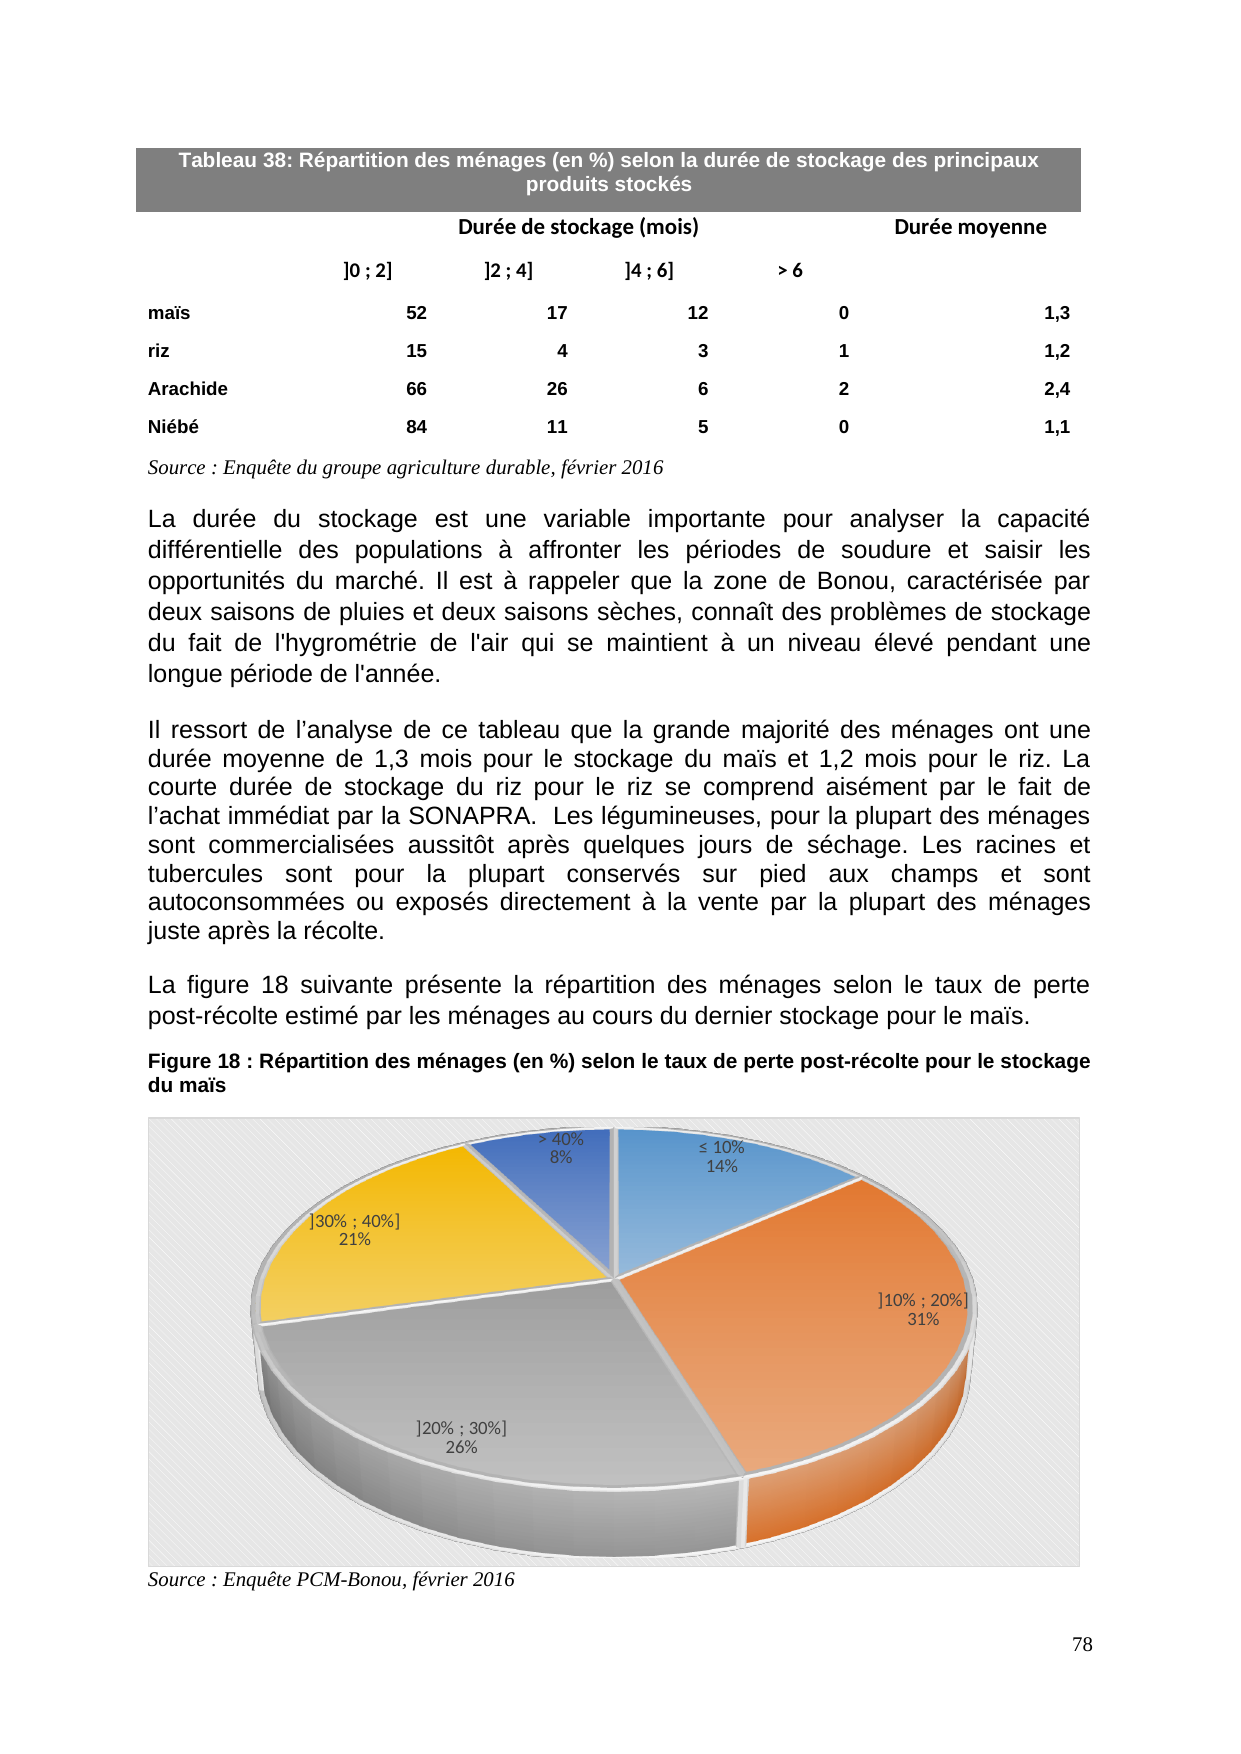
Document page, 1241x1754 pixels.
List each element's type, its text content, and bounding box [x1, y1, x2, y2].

text La durée du stockage est une variable importante pour analyser la capacité différentielle des populations à affronter les périodes de soudure et saisir les opportunités du marché. Il est à rappeler que la zone de Bonou, caractérisée par deux saisons de pluies et deux saisons sèches, connaît des problèmes de stockage du fait de l'hygrométrie de l'air qui se maintient à un niveau élevé pendant une longue période de l'année. [148, 504, 1092, 688]
text Source : Enquête du groupe agriculture durable, février 2016 [148, 454, 1092, 479]
text Il ressort de l’analyse de ce tableau que la grande majorité des ménages ont une durée moyenne de 1,3 mois pour le stockage du maïs et 1,2 mois pour le riz. La courte durée de stockage du riz pour le riz se comprend aisément par le fait de l’achat immédiat par la SONAPRA. Les légumineuses, pour la plupart des ménages sont commercialisées aussitôt après quelques jours de séchage. Les racines et tubercules sont pour la plupart conservés sur pied aux champs et sont autoconsommées ou exposés directement à la vente par la plupart des ménages juste après la récolte. [148, 715, 1092, 945]
text La figure 18 suivante présente la répartition des ménages selon le taux de perte post-récolte estimé par les ménages au cours du dernier stockage pour le maïs. [148, 970, 1092, 1030]
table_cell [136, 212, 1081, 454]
text Figure 18 : Répartition des ménages (en %) selon le taux de perte post-récolte pour le stockage du maïs [148, 1049, 1092, 1097]
text Source : Enquête PCM-Bonou, février 2016 [148, 1567, 1092, 1591]
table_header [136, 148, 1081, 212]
